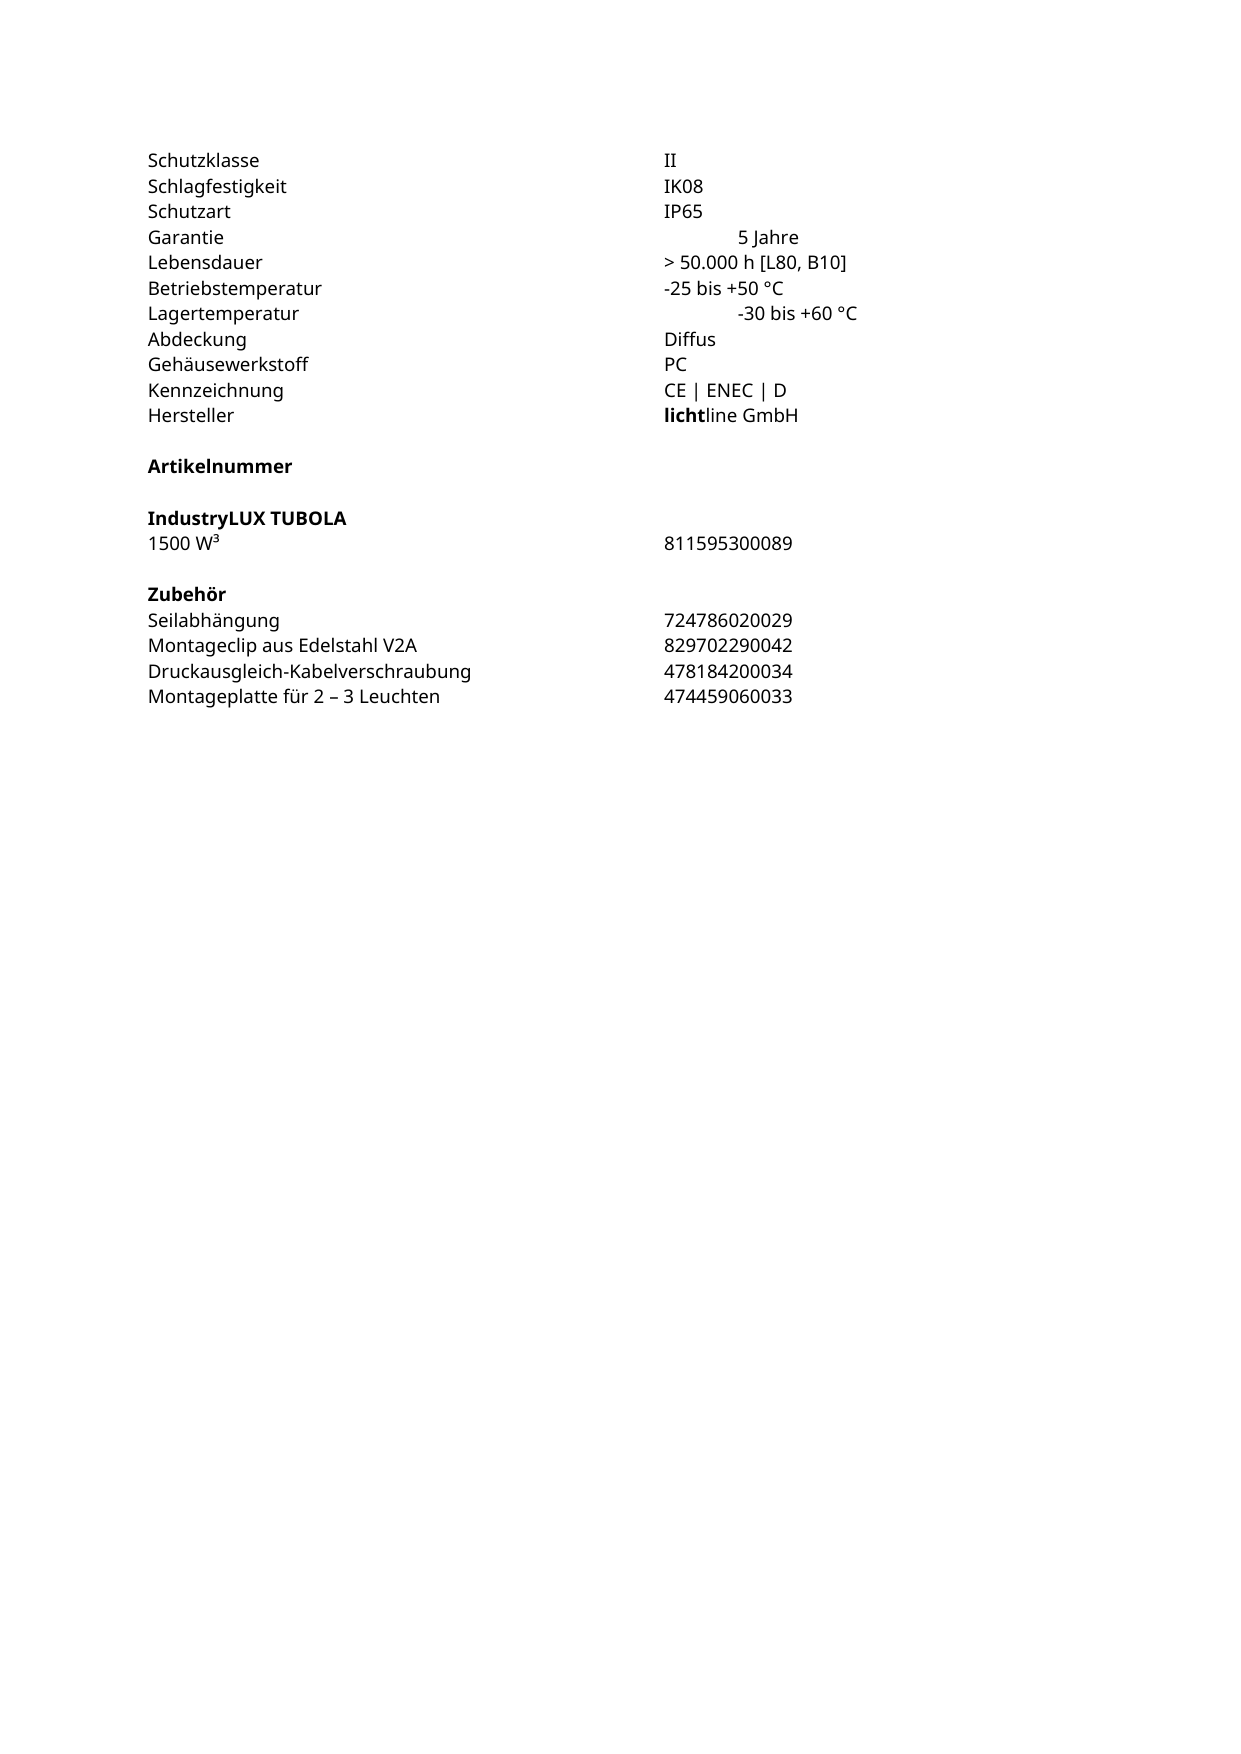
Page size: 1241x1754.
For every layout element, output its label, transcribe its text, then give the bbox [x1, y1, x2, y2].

text Druckausgleich-Kabelverschraubung 478184200034 [148, 658, 1093, 683]
text Abdeckung Diffus [148, 326, 1093, 352]
text Zubehör [148, 581, 1093, 607]
text Garantie 5 Jahre [148, 224, 1093, 250]
text Schlagfestigkeit IK08 [148, 173, 1093, 199]
text IndustryLUX TUBOLA 1500 W³ 811595300089 [148, 505, 1093, 556]
text Artikelnummer [148, 454, 1093, 479]
text Lebensdauer > 50.000 h [L80, B10] [148, 250, 1093, 275]
text Hersteller lichtline GmbH [148, 403, 1093, 428]
text Schutzart IP65 [148, 199, 1093, 224]
text Betriebstemperatur -25 bis +50 °C [148, 275, 1093, 301]
text Montageclip aus Edelstahl V2A 829702290042 [148, 632, 1093, 658]
text Gehäusewerkstoff PC [148, 352, 1093, 377]
text Lagertemperatur -30 bis +60 °C [148, 301, 1093, 326]
text Seilabhängung 724786020029 [148, 607, 1093, 632]
text Kennzeichnung CE | ENEC | D [148, 377, 1093, 403]
text Montageplatte für 2 – 3 Leuchten 474459060033 [148, 683, 1093, 709]
text Schutzklasse II [148, 148, 1093, 173]
